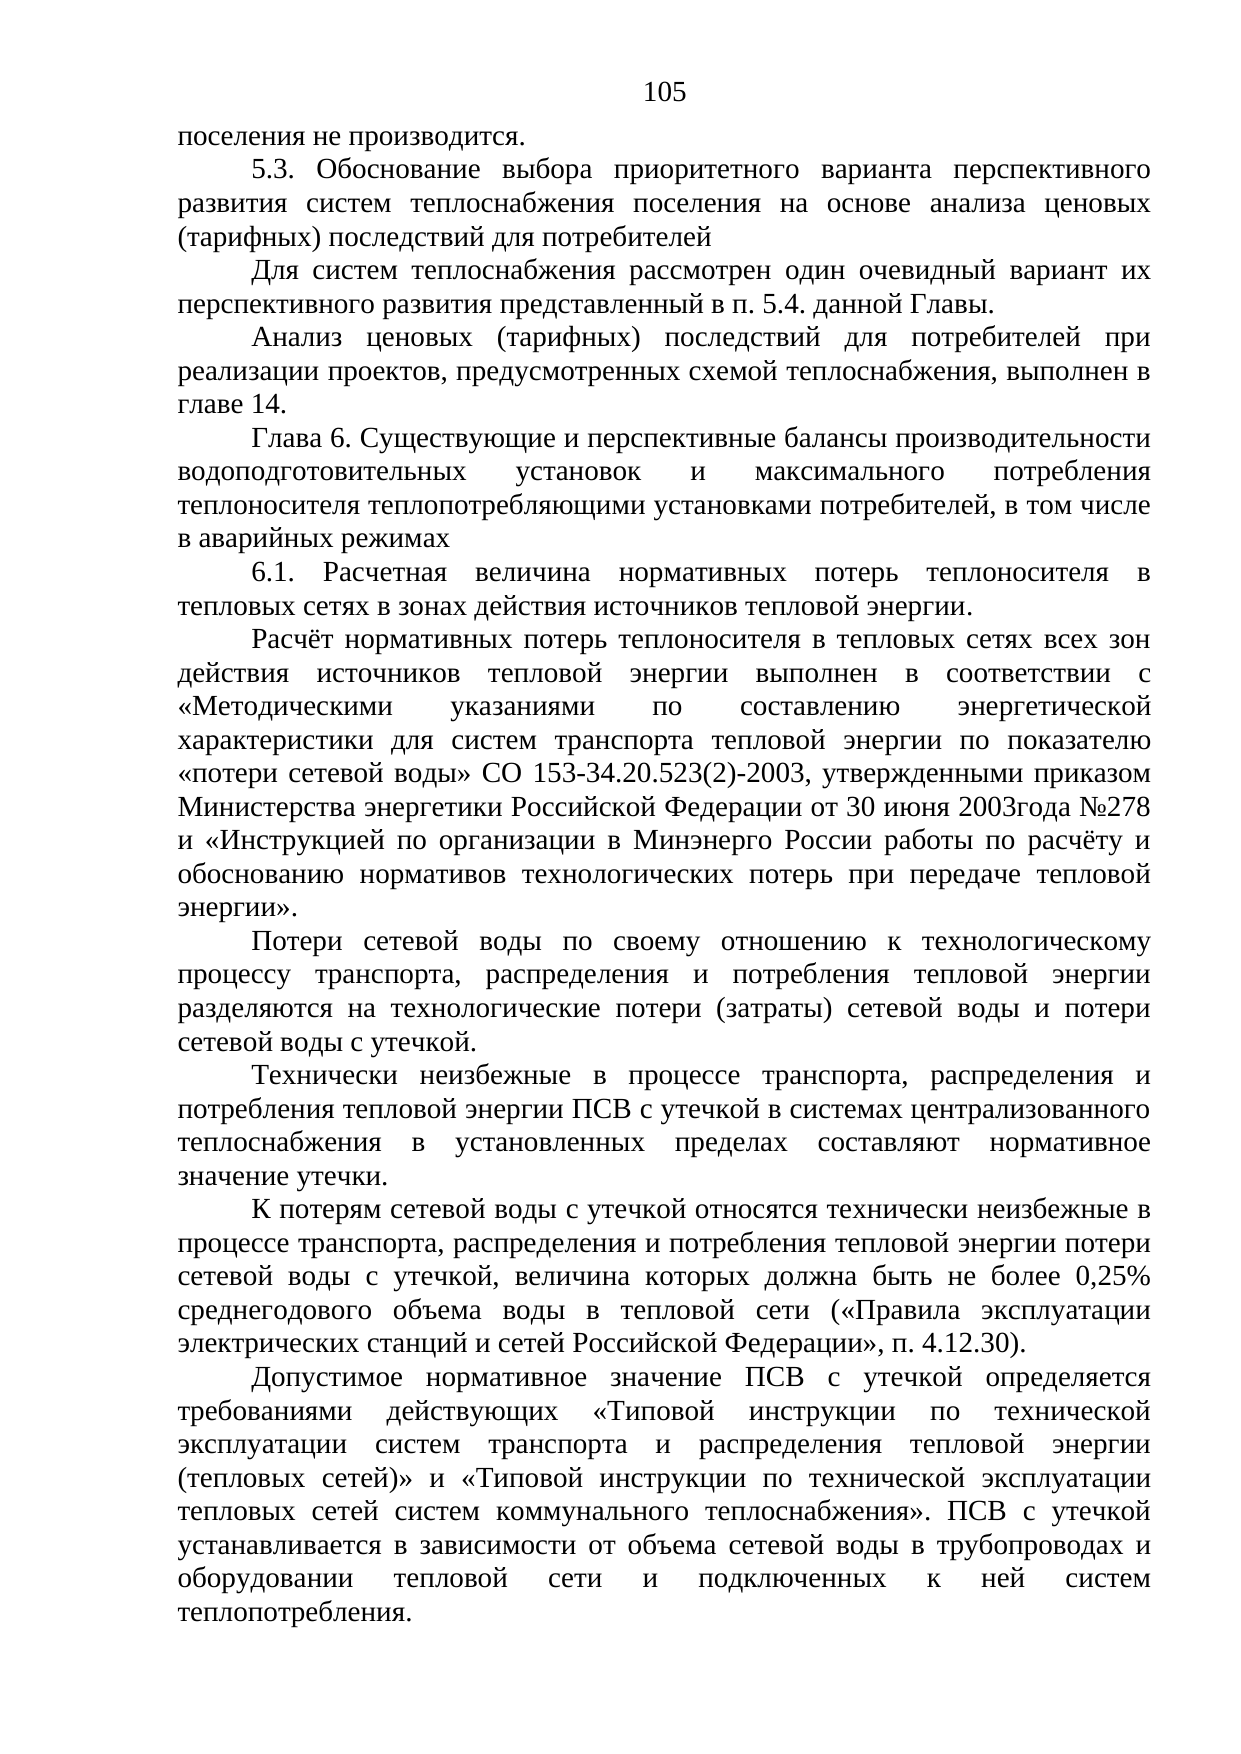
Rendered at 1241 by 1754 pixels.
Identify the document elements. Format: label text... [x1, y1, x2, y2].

text Анализ ценовых (тарифных) последствий для потребителей при реализации проектов, предусмотренных схемой теплоснабжения, выполнен в главе 14. [177, 319, 1152, 420]
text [177, 118, 1152, 152]
text Допустимое нормативное значение ПСВ с утечкой определяется требованиями действующих «Типовой инструкции по технической эксплуатации систем транспорта и распределения тепловой энергии (тепловых сетей)» и «Типовой инструкции по технической эксплуатации тепловых сетей систем коммунального теплоснабжения». ПСВ с утечкой устанавливается в зависимости от объема сетевой воды в трубопроводах и оборудовании тепловой сети и подключенных к ней систем теплопотребления. [177, 1359, 1152, 1627]
text 5.3. Обоснование выбора приоритетного варианта перспективного развития систем теплоснабжения поселения на основе анализа ценовых (тарифных) последствий для потребителей [177, 152, 1152, 252]
text Расчёт нормативных потерь теплоносителя в тепловых сетях всех зон действия источников тепловой энергии выполнен в соответствии с «Методическими указаниями по составлению энергетической характеристики для систем транспорта тепловой энергии по показателю «потери сетевой воды» СО 153-34.20.523(2)-2003, утвержденными приказом Министерства энергетики Российской Федерации от 30 июня 2003года №278 и «Инструкцией по организации в Минэнерго России работы по расчёту и обоснованию нормативов технологических потерь при передаче тепловой энергии». [177, 621, 1152, 923]
text Технически неизбежные в процессе транспорта, распределения и потребления тепловой энергии ПСВ с утечкой в системах централизованного теплоснабжения в установленных пределах составляют нормативное значение утечки. [177, 1057, 1152, 1191]
text К потерям сетевой воды с утечкой относятся технически неизбежные в процессе транспорта, распределения и потребления тепловой энергии потери сетевой воды с утечкой, величина которых должна быть не более 0,25% среднегодового объема воды в тепловой сети («Правила эксплуатации электрических станций и сетей Российской Федерации», п. 4.12.30). [177, 1191, 1152, 1359]
text 6.1. Расчетная величина нормативных потерь теплоносителя в тепловых сетях в зонах действия источников тепловой энергии. [177, 554, 1152, 621]
text Глава 6. Существующие и перспективные балансы производительности водоподготовительных установок и максимального потребления теплоносителя теплопотребляющими установками потребителей, в том числе в аварийных режимах [177, 420, 1152, 554]
text Для систем теплоснабжения рассмотрен один очевидный вариант их перспективного развития представленный в п. 5.4. данной Главы. [177, 252, 1152, 319]
text Потери сетевой воды по своему отношению к технологическому процессу транспорта, распределения и потребления тепловой энергии разделяются на технологические потери (затраты) сетевой воды и потери сетевой воды с утечкой. [177, 923, 1152, 1057]
